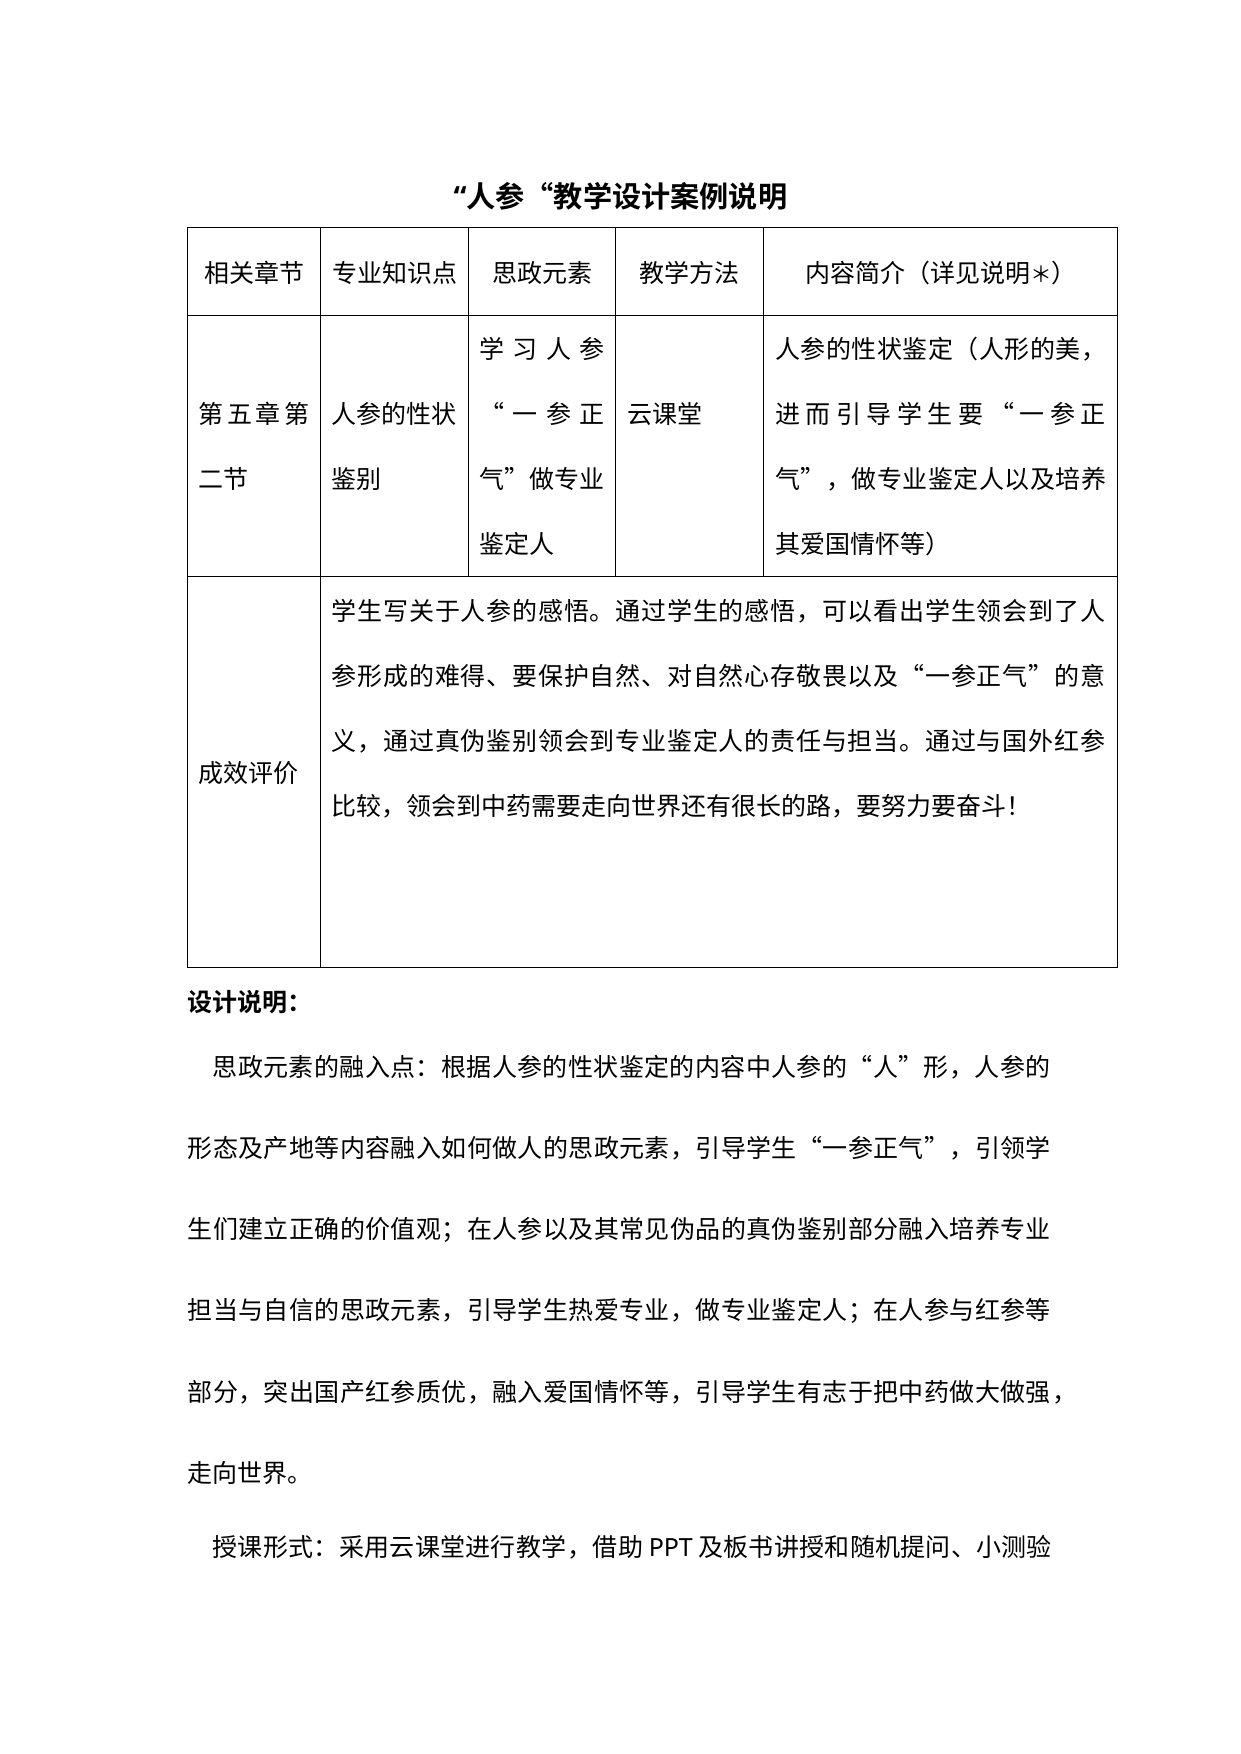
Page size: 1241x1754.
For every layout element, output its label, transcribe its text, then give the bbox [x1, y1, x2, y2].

table_cell 人参的性状鉴别 [321, 316, 468, 576]
table_cell 人参的性状鉴定（人形的美，进而引导学生要“一参正气”，做专业鉴定人以及培养其爱国情怀等） [764, 316, 1117, 576]
text “人参“教学设计案例说明 [187, 162, 1053, 227]
table_cell 学习人参“一参正气”做专业鉴定人 [469, 316, 615, 576]
table_cell 第五章第二节 [188, 316, 320, 576]
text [187, 1513, 1053, 1578]
text 思政元素的融入点：根据人参的性状鉴定的内容中人参的“人”形，人参的形态及产地等内容融入如何做人的思政元素，引导学生“一参正气”，引领学生们建立正确的价值观；在人参以及其常见伪品的真伪鉴别部分融入培养专业担当与自信的思政元素，引导学生热爱专业，做专业鉴定人；在人参与红参等部分，突出国产红参质优，融入爱国情怀等，引导学生有志于把中药做大做强，走向世界。 [187, 1033, 1053, 1504]
table_header 内容简介（详见说明＊） [764, 228, 1117, 314]
text 设计说明： [187, 968, 1053, 1033]
table_header 专业知识点 [321, 228, 468, 314]
table_cell 学生写关于人参的感悟。通过学生的感悟，可以看出学生领会到了人参形成的难得、要保护自然、对自然心存敬畏以及“一参正气”的意义，通过真伪鉴别领会到专业鉴定人的责任与担当。通过与国外红参比较，领会到中药需要走向世界还有很长的路，要努力要奋斗！ [321, 577, 1117, 967]
table_cell 成效评价 [188, 577, 320, 967]
table_header 教学方法 [616, 228, 763, 314]
table_header 相关章节 [188, 228, 320, 314]
table_cell 云课堂 [616, 316, 763, 576]
table_header 思政元素 [469, 228, 615, 314]
